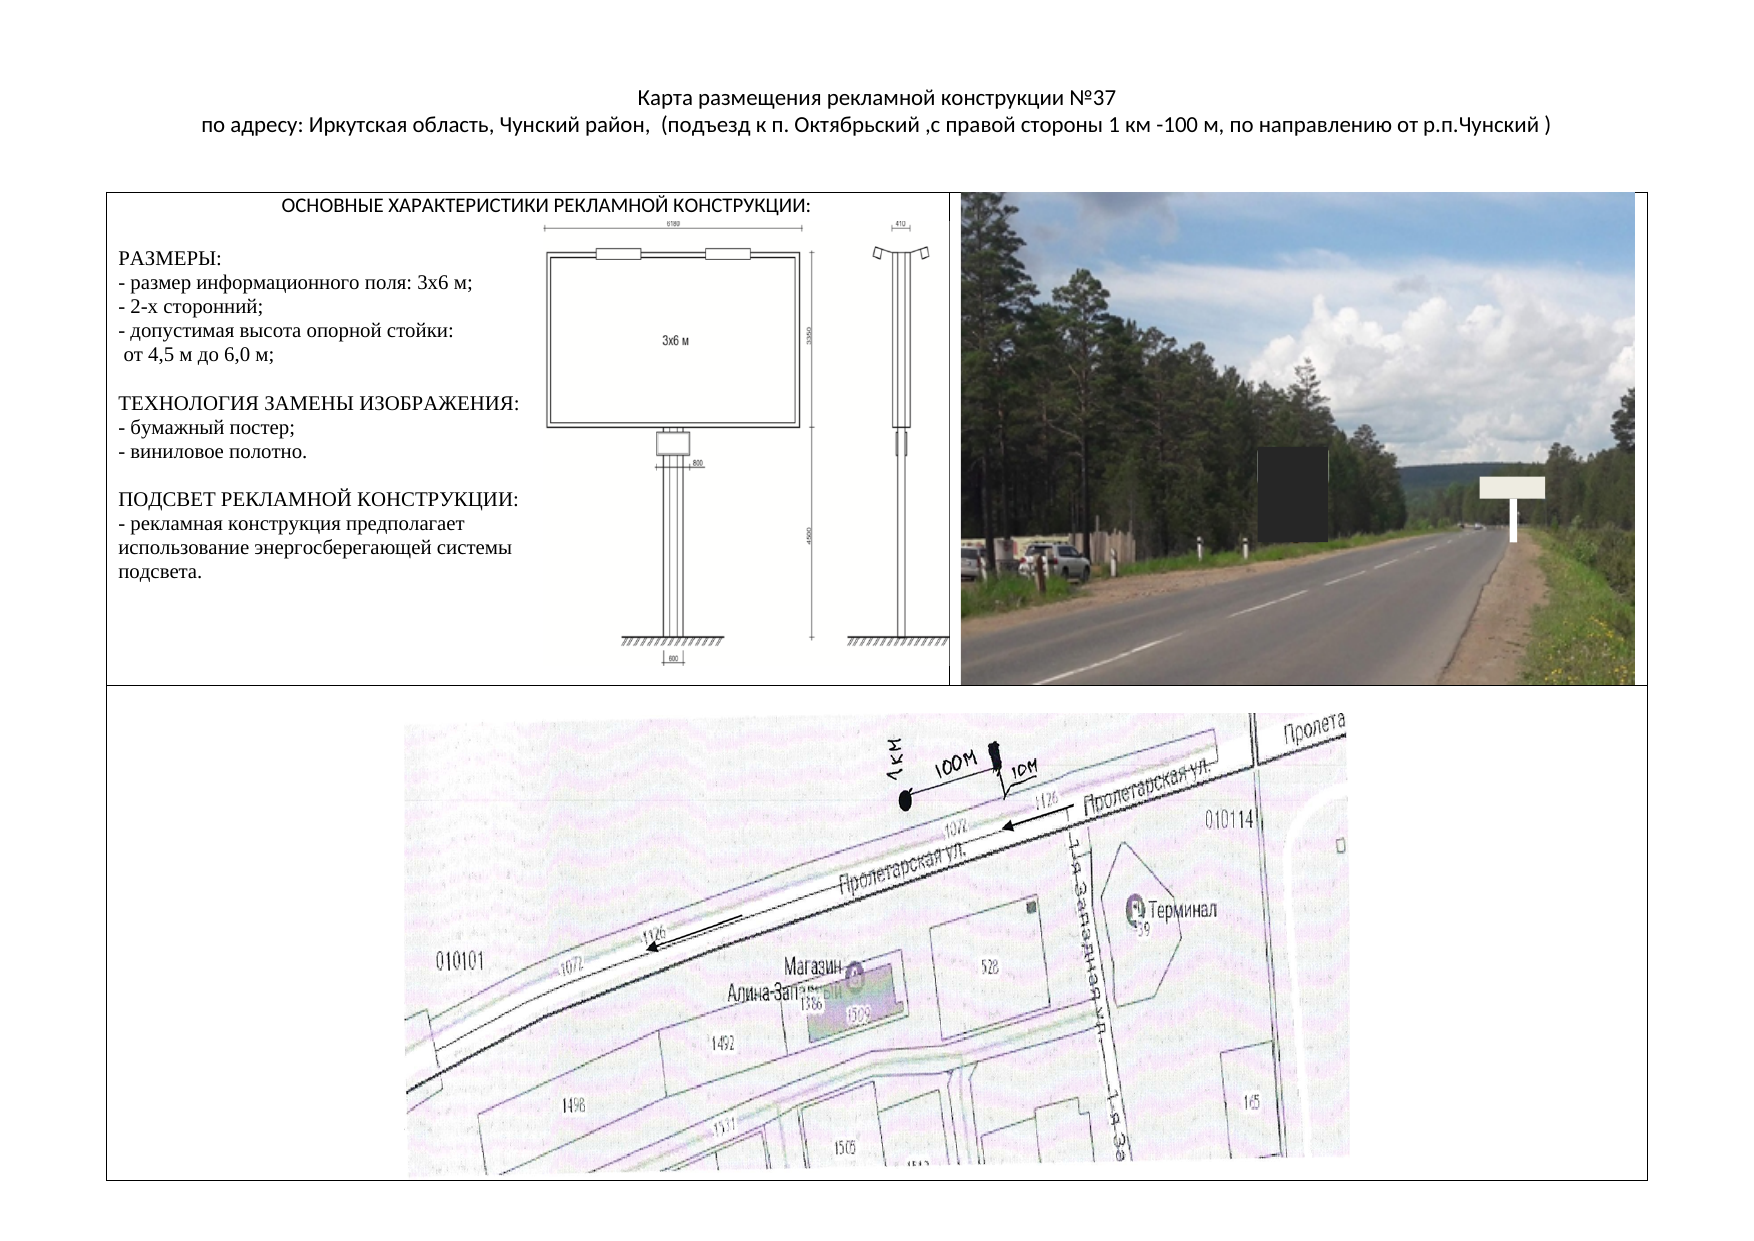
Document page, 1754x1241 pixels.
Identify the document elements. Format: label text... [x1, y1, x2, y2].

table_header [950, 193, 960, 685]
table_header ОСНОВНЫЕ ХАРАКТЕРИСТИКИ РЕКЛАМНОЙ КОНСТРУКЦИИ: РАЗМЕРЫ: - размер информационного поля: 3х6 м; - 2-х сторонний; - допустимая высота опорной стойки: от 4,5 м до 6,0 м; ТЕХНОЛОГИЯ ЗАМЕНЫ ИЗОБРАЖЕНИЯ: - бумажный постер; - виниловое полотно. ПОДСВЕТ РЕКЛАМНОЙ КОНСТРУКЦИИ: - рекламная конструкция предполагает использование энергосберегающей системы подсвета. [107, 193, 949, 685]
picture [960, 192, 1635, 685]
text Карта размещения рекламной конструкции №37 [118, 83, 1636, 111]
text по адресу: Иркутская область, Чунский район, (подъезд к п. Октябрьский ,с правой стороны 1 км -100 м, по направлению от р.п.Чунский ) [118, 111, 1636, 139]
picture [404, 713, 1350, 1180]
table_header [1635, 193, 1647, 685]
table_cell [107, 686, 1647, 1180]
picture [543, 221, 950, 666]
